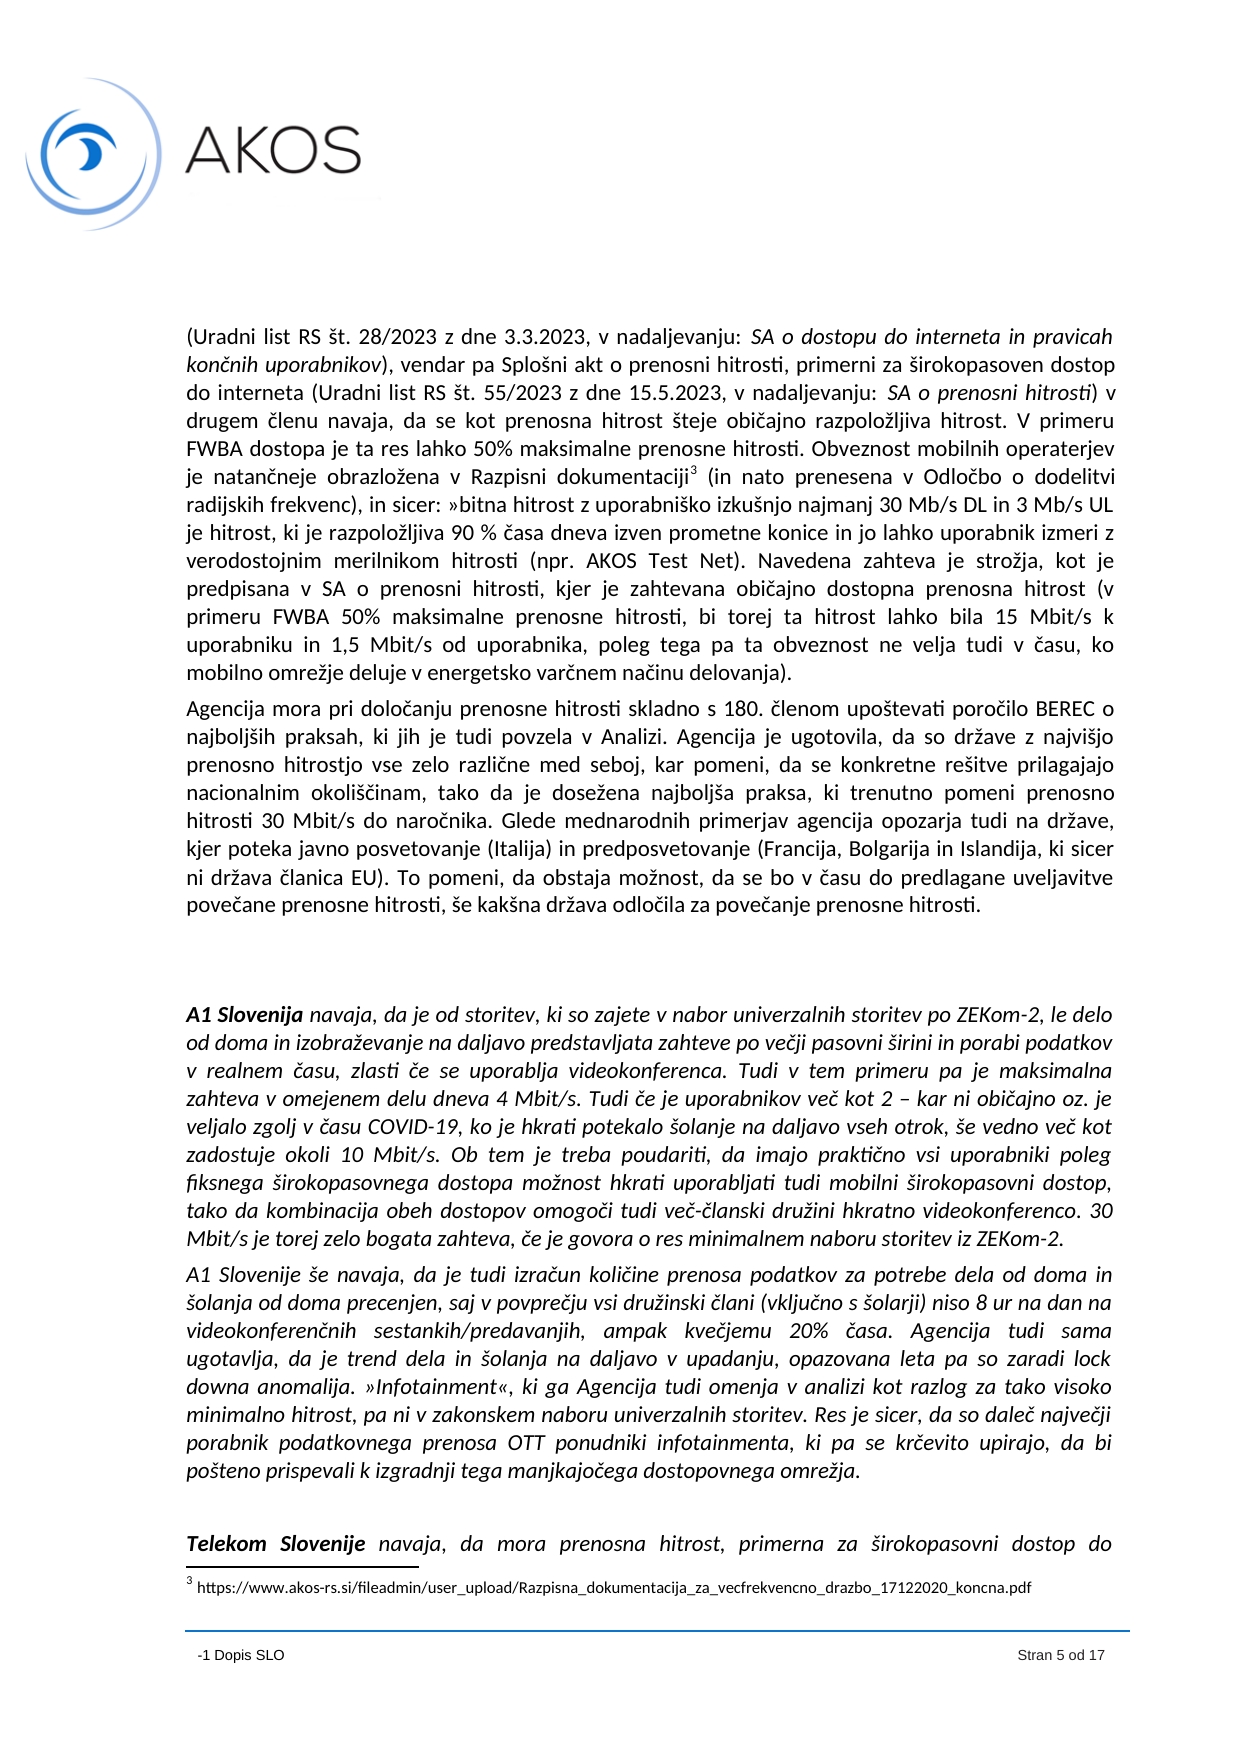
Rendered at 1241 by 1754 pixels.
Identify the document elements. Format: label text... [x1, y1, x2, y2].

picture [23, 73, 385, 235]
text A1 Slovenija navaja, da je od storitev, ki so zajete v nabor univerzalnih storitev po ZEKom-2, le delo od doma in izobraževanje na daljavo predstavljata zahteve po večji pasovni širini in porabi podatkov v realnem času, zlasti če se uporablja videokonferenca. Tudi v tem primeru pa je maksimalna zahteva v omejenem delu dneva 4 Mbit/s. Tudi če je uporabnikov več kot 2 – kar ni običajno oz. je veljalo zgolj v času COVID-19, ko je hkrati potekalo šolanje na daljavo vseh otrok, še vedno več kot zadostuje okoli 10 Mbit/s. Ob tem je treba poudariti, da imajo praktično vsi uporabniki poleg fiksnega širokopasovnega dostopa možnost hkrati uporabljati tudi mobilni širokopasovni dostop, tako da kombinacija obeh dostopov omogoči tudi več-članski družini hkratno videokonferenco. 30 Mbit/s je torej zelo bogata zahteva, če je govora o res minimalnem naboru storitev iz ZEKom-2. [186, 1000, 1116, 1252]
text A1 Slovenije še navaja, da je tudi izračun količine prenosa podatkov za potrebe dela od doma in šolanja od doma precenjen, saj v povprečju vsi družinski člani (vključno s šolarji) niso 8 ur na dan na videokonferenčnih sestankih/predavanjih, ampak kvečjemu 20% časa. Agencija tudi sama ugotavlja, da je trend dela in šolanja na daljavo v upadanju, opazovana leta pa so zaradi lock downa anomalija. »Infotainment«, ki ga Agencija tudi omenja v analizi kot razlog za tako visoko minimalno hitrost, pa ni v zakonskem naboru univerzalnih storitev. Res je sicer, da so daleč največji porabnik podatkovnega prenosa OTT ponudniki infotainmenta, ki pa se krčevito upirajo, da bi pošteno prispevali k izgradnji tega manjkajočega dostopovnega omrežja. [186, 1260, 1116, 1484]
text Agencija mora pri določanju prenosne hitrosti skladno s 180. členom upoštevati poročilo BEREC o najboljših praksah, ki jih je tudi povzela v Analizi. Agencija je ugotovila, da so države z najvišjo prenosno hitrostjo vse zelo različne med seboj, kar pomeni, da se konkretne rešitve prilagajajo nacionalnim okoliščinam, tako da je dosežena najboljša praksa, ki trenutno pomeni prenosno hitrosti 30 Mbit/s do naročnika. Glede mednarodnih primerjav agencija opozarja tudi na države, kjer poteka javno posvetovanje (Italija) in predposvetovanje (Francija, Bolgarija in Islandija, ki sicer ni država članica EU). To pomeni, da obstaja možnost, da se bo v času do predlagane uveljavitve povečane prenosne hitrosti, še kakšna država odločila za povečanje prenosne hitrosti. [186, 694, 1116, 919]
